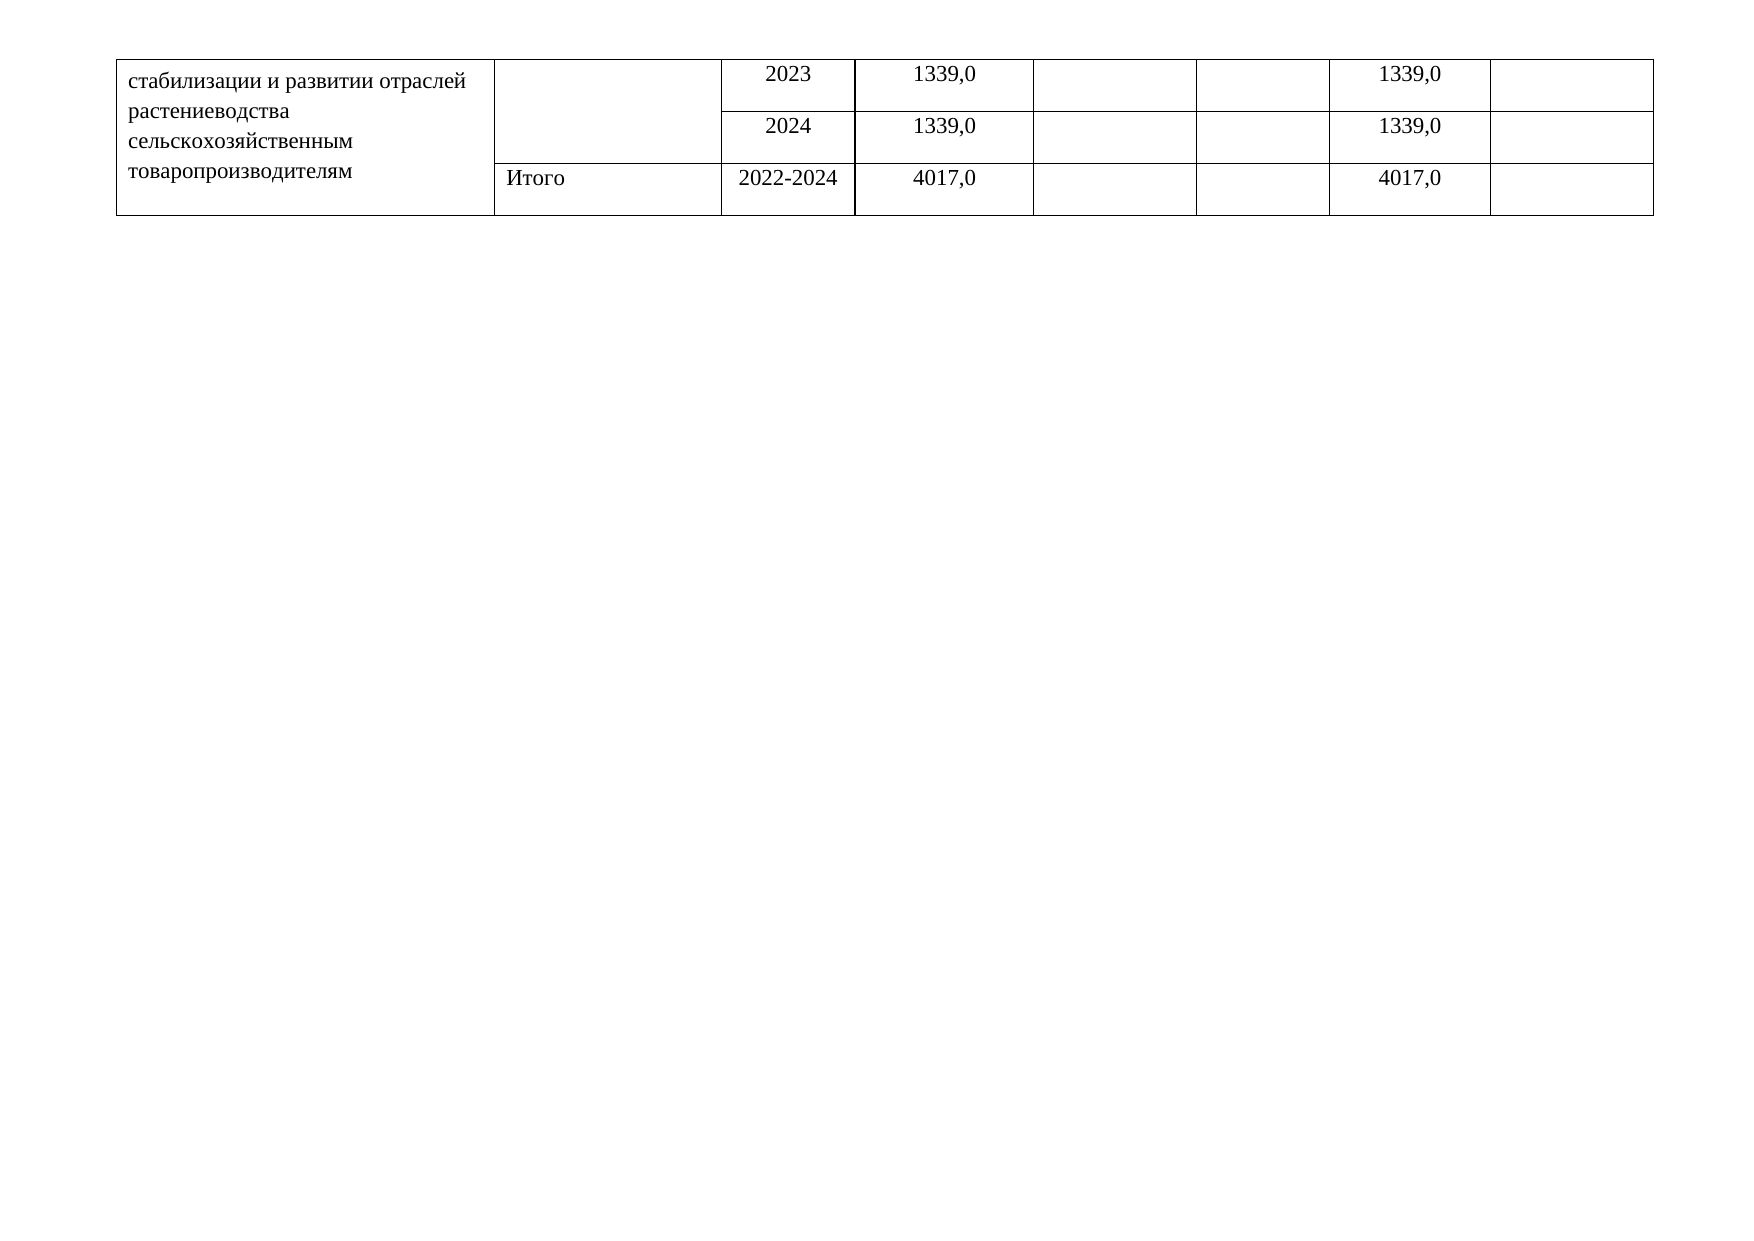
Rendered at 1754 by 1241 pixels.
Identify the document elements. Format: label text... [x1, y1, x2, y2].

table_cell [1197, 112, 1329, 163]
table_cell 2024 [722, 112, 854, 163]
table_cell 1339,0 [1330, 60, 1490, 111]
table_cell 1339,0 [856, 60, 1033, 111]
table_cell 4017,0 [1330, 164, 1490, 215]
table_cell [1197, 60, 1329, 111]
table_cell 4017,0 [856, 164, 1033, 215]
table_cell [495, 60, 721, 163]
table_cell [1491, 164, 1653, 215]
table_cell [117, 60, 494, 215]
table_cell [1491, 60, 1653, 111]
table_cell [1034, 112, 1196, 163]
table_cell [1197, 164, 1329, 215]
table_cell 1339,0 [1330, 112, 1490, 163]
table_cell [1034, 60, 1196, 111]
table_cell 1339,0 [856, 112, 1033, 163]
table_cell [1491, 112, 1653, 163]
table_cell 2023 [722, 60, 854, 111]
table_cell [1034, 164, 1196, 215]
table_cell 2022-2024 [722, 164, 854, 215]
table_cell Итого [495, 164, 721, 215]
